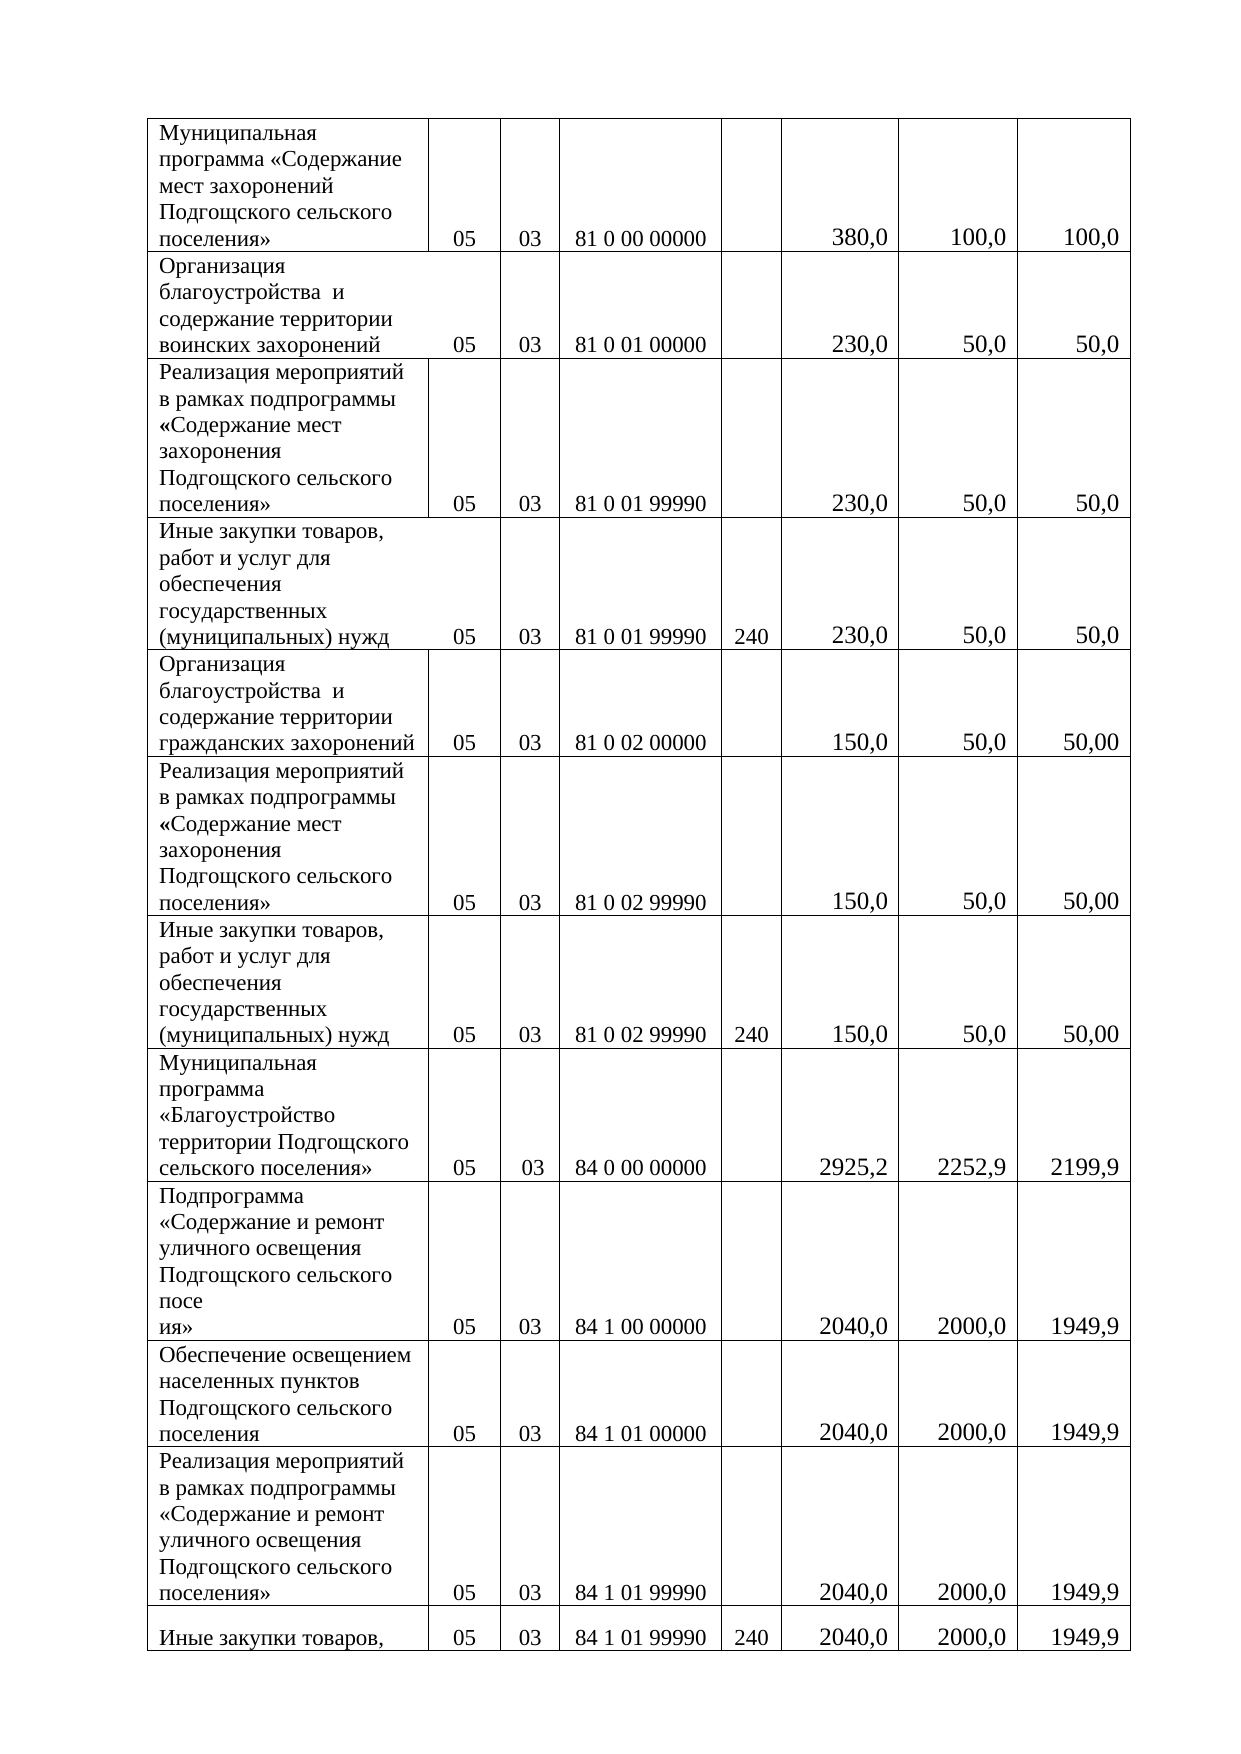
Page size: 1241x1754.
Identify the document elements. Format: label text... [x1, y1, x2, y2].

table_cell 2000,0 [899, 1182, 1017, 1340]
table_cell [722, 757, 781, 915]
table_cell 05 [429, 757, 500, 915]
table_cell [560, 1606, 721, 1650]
table_cell 81 0 01 99990 [560, 518, 721, 649]
table_cell 03 [501, 1182, 559, 1340]
table_cell 84 1 01 99990 [560, 1447, 721, 1605]
table_cell 05 [429, 1341, 500, 1446]
table_cell 50,0 [1018, 359, 1130, 517]
table_cell Реализация мероприятий в рамках подпрограммы «Содержание и ремонт уличного освещения Подгощского сельского поселения» [148, 1447, 428, 1605]
table_cell 100,0 [1018, 119, 1130, 251]
table_cell 50,0 [899, 757, 1017, 915]
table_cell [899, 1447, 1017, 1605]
table_cell 81 0 01 99990 [560, 359, 721, 517]
table_cell 2040,0 [782, 1447, 898, 1605]
table_cell 05 [428, 518, 500, 649]
table_cell 50,0 [899, 650, 1017, 756]
table_cell 150,0 [782, 757, 898, 915]
table_cell [722, 1049, 781, 1181]
table_cell 81 0 00 00000 [560, 119, 721, 251]
table_cell 240 [722, 518, 781, 649]
table_cell 03 [501, 650, 559, 756]
table_cell 1949,9 [1018, 1341, 1130, 1446]
table_cell 50,0 [1018, 518, 1130, 649]
table_cell 2925,2 [782, 1049, 898, 1181]
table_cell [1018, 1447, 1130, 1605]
table_cell 05 [429, 916, 500, 1048]
table_cell 03 [501, 1049, 559, 1181]
table_cell 81 0 02 99990 [560, 757, 721, 915]
table_cell Иные закупки товаров, работ и услуг для обеспечения государственных (муниципальных) нужд [148, 518, 428, 649]
table_cell 03 [501, 757, 559, 915]
table_cell [722, 359, 781, 517]
table_cell [722, 650, 781, 756]
table_cell 50,0 [899, 916, 1017, 1048]
table_cell 240 [722, 916, 781, 1048]
table_cell 03 [501, 518, 559, 649]
table_cell 230,0 [782, 252, 898, 357]
table_cell Реализация мероприятий в рамках подпрограммы «Содержание мест захоронения Подгощского сельского поселения» [148, 757, 428, 915]
table_cell 380,0 [782, 119, 898, 251]
table_cell 50,0 [1018, 252, 1130, 357]
table_cell 50,00 [1018, 916, 1130, 1048]
table_cell 81 0 01 00000 [560, 252, 721, 357]
table_cell 81 0 02 99990 [560, 916, 721, 1048]
table_cell 84 1 01 00000 [560, 1341, 721, 1446]
table_cell 05 [429, 1049, 500, 1181]
table_cell Организация благоустройства и содержание территории воинских захоронений [148, 252, 428, 357]
table_cell 2040,0 [782, 1341, 898, 1446]
table_cell 03 [501, 1447, 559, 1605]
table_cell [722, 252, 781, 357]
table_cell 84 1 00 00000 [560, 1182, 721, 1340]
table_cell 50,00 [1018, 650, 1130, 756]
table_cell 50,00 [1018, 757, 1130, 915]
table_cell 03 [501, 119, 559, 251]
table_cell 100,0 [899, 119, 1017, 251]
table_cell [722, 1182, 781, 1340]
table_cell 84 0 00 00000 [560, 1049, 721, 1181]
table_cell 2040,0 [782, 1182, 898, 1340]
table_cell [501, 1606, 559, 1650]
table_cell Муниципальная программа «Благоустройство территории Подгощского сельского поселения» [148, 1049, 428, 1181]
table_cell 50,0 [899, 252, 1017, 357]
table_cell 2252,9 [899, 1049, 1017, 1181]
table_cell 05 [429, 119, 500, 251]
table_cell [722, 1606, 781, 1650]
table_cell 81 0 02 00000 [560, 650, 721, 756]
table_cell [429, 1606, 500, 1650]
table_cell 03 [501, 916, 559, 1048]
table_cell 03 [501, 1341, 559, 1446]
table_cell Организация благоустройства и содержание территории гражданских захоронений [148, 650, 428, 756]
table_cell [722, 1341, 781, 1446]
table_cell 05 [429, 1182, 500, 1340]
table_cell 05 [429, 359, 500, 517]
table_cell Обеспечение освещением населенных пунктов Подгощского сельского поселения [148, 1341, 428, 1446]
table_cell [722, 1447, 781, 1605]
table_cell 150,0 [782, 650, 898, 756]
table_cell Иные закупки товаров, работ и услуг для обеспечения государственных (муниципальных) нужд [148, 916, 428, 1048]
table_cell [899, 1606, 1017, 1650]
table_cell 2000,0 [899, 1341, 1017, 1446]
table_cell 03 [501, 252, 559, 357]
table_cell Муниципальная программа «Содержание мест захоронений Подгощского сельского поселения» [148, 119, 428, 251]
table_cell [722, 119, 781, 251]
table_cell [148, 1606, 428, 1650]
table_cell 05 [429, 650, 500, 756]
table_cell 50,0 [899, 359, 1017, 517]
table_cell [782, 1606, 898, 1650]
table_cell 50,0 [899, 518, 1017, 649]
table_cell 2199,9 [1018, 1049, 1130, 1181]
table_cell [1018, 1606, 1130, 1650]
table_cell 230,0 [782, 518, 898, 649]
table_cell 05 [429, 1447, 500, 1605]
table_cell 03 [501, 359, 559, 517]
table_cell 230,0 [782, 359, 898, 517]
table_cell Подпрограмма «Содержание и ремонт уличного освещения Подгощского сельского посе ия» [148, 1182, 428, 1340]
table_cell 150,0 [782, 916, 898, 1048]
table_cell 05 [428, 252, 500, 357]
table_cell Реализация мероприятий в рамках подпрограммы «Содержание мест захоронения Подгощского сельского поселения» [148, 359, 428, 517]
table_cell 1949,9 [1018, 1182, 1130, 1340]
